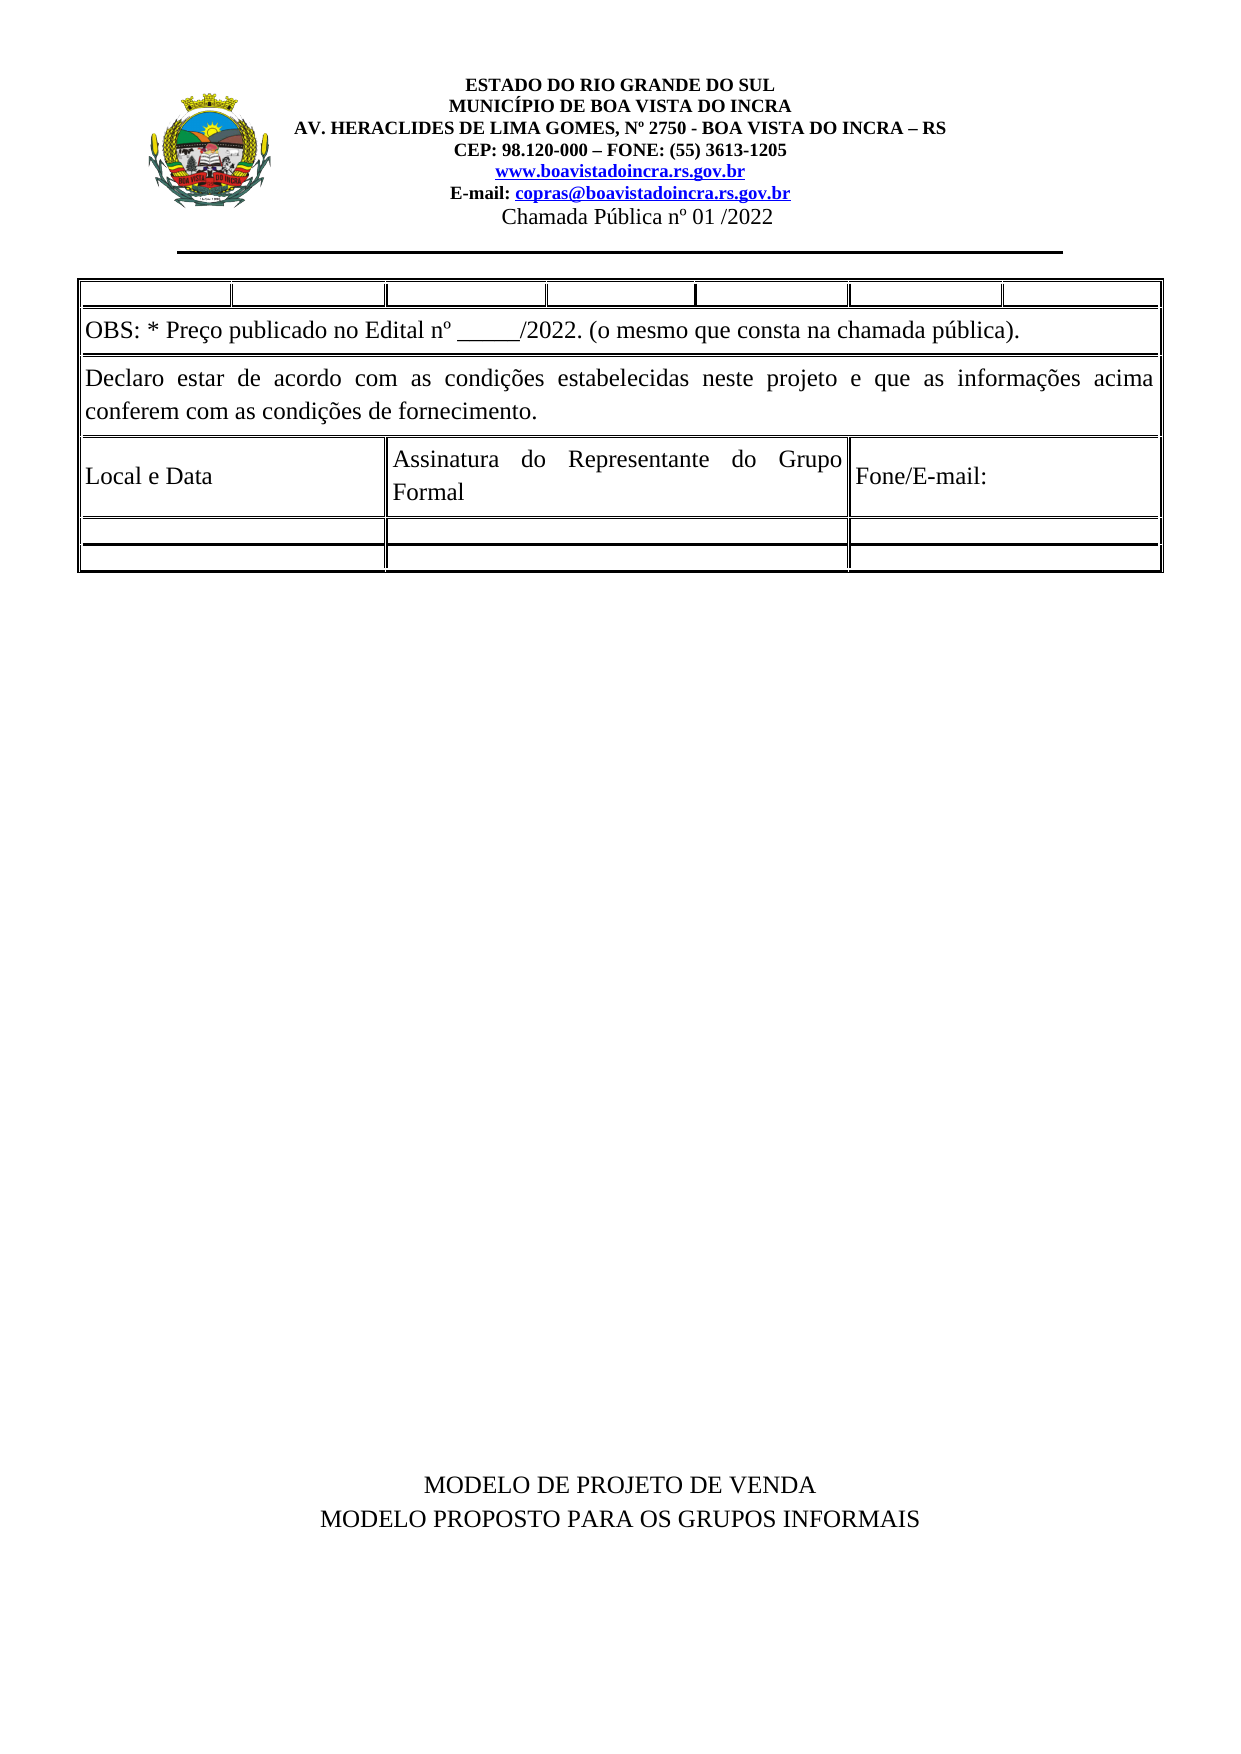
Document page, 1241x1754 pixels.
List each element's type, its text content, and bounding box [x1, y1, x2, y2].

table_cell [79, 543, 386, 570]
table_cell Assinatura do Representante do Grupo Formal [388, 438, 847, 516]
table_cell [695, 280, 849, 305]
table_cell [1003, 282, 1160, 305]
table_cell [849, 543, 1162, 570]
table_cell [546, 280, 695, 305]
table_cell [232, 280, 386, 305]
table_cell OBS: * Preço publicado no Edital nº _____/2022. (o mesmo que consta na chamada pública). [81, 305, 1161, 353]
table_cell [388, 519, 847, 543]
table_cell Fone/E-mail: [851, 435, 1161, 516]
table_cell [81, 282, 232, 305]
table_cell [386, 282, 546, 305]
picture [147, 93, 272, 209]
table_cell [849, 516, 1162, 543]
text MODELO DE PROJETO DE VENDA [177, 1471, 1063, 1499]
table_cell [386, 543, 849, 570]
table_cell [849, 282, 1003, 305]
text MODELO PROPOSTO PARA OS GRUPOS INFORMAIS [177, 1504, 1063, 1533]
table_cell Declaro estar de acordo com as condições estabelecidas neste projeto e que as informações acima conferem com as condições de fornecimento. [81, 353, 1161, 434]
table_cell Local e Data [81, 435, 384, 516]
table_cell [79, 516, 386, 543]
